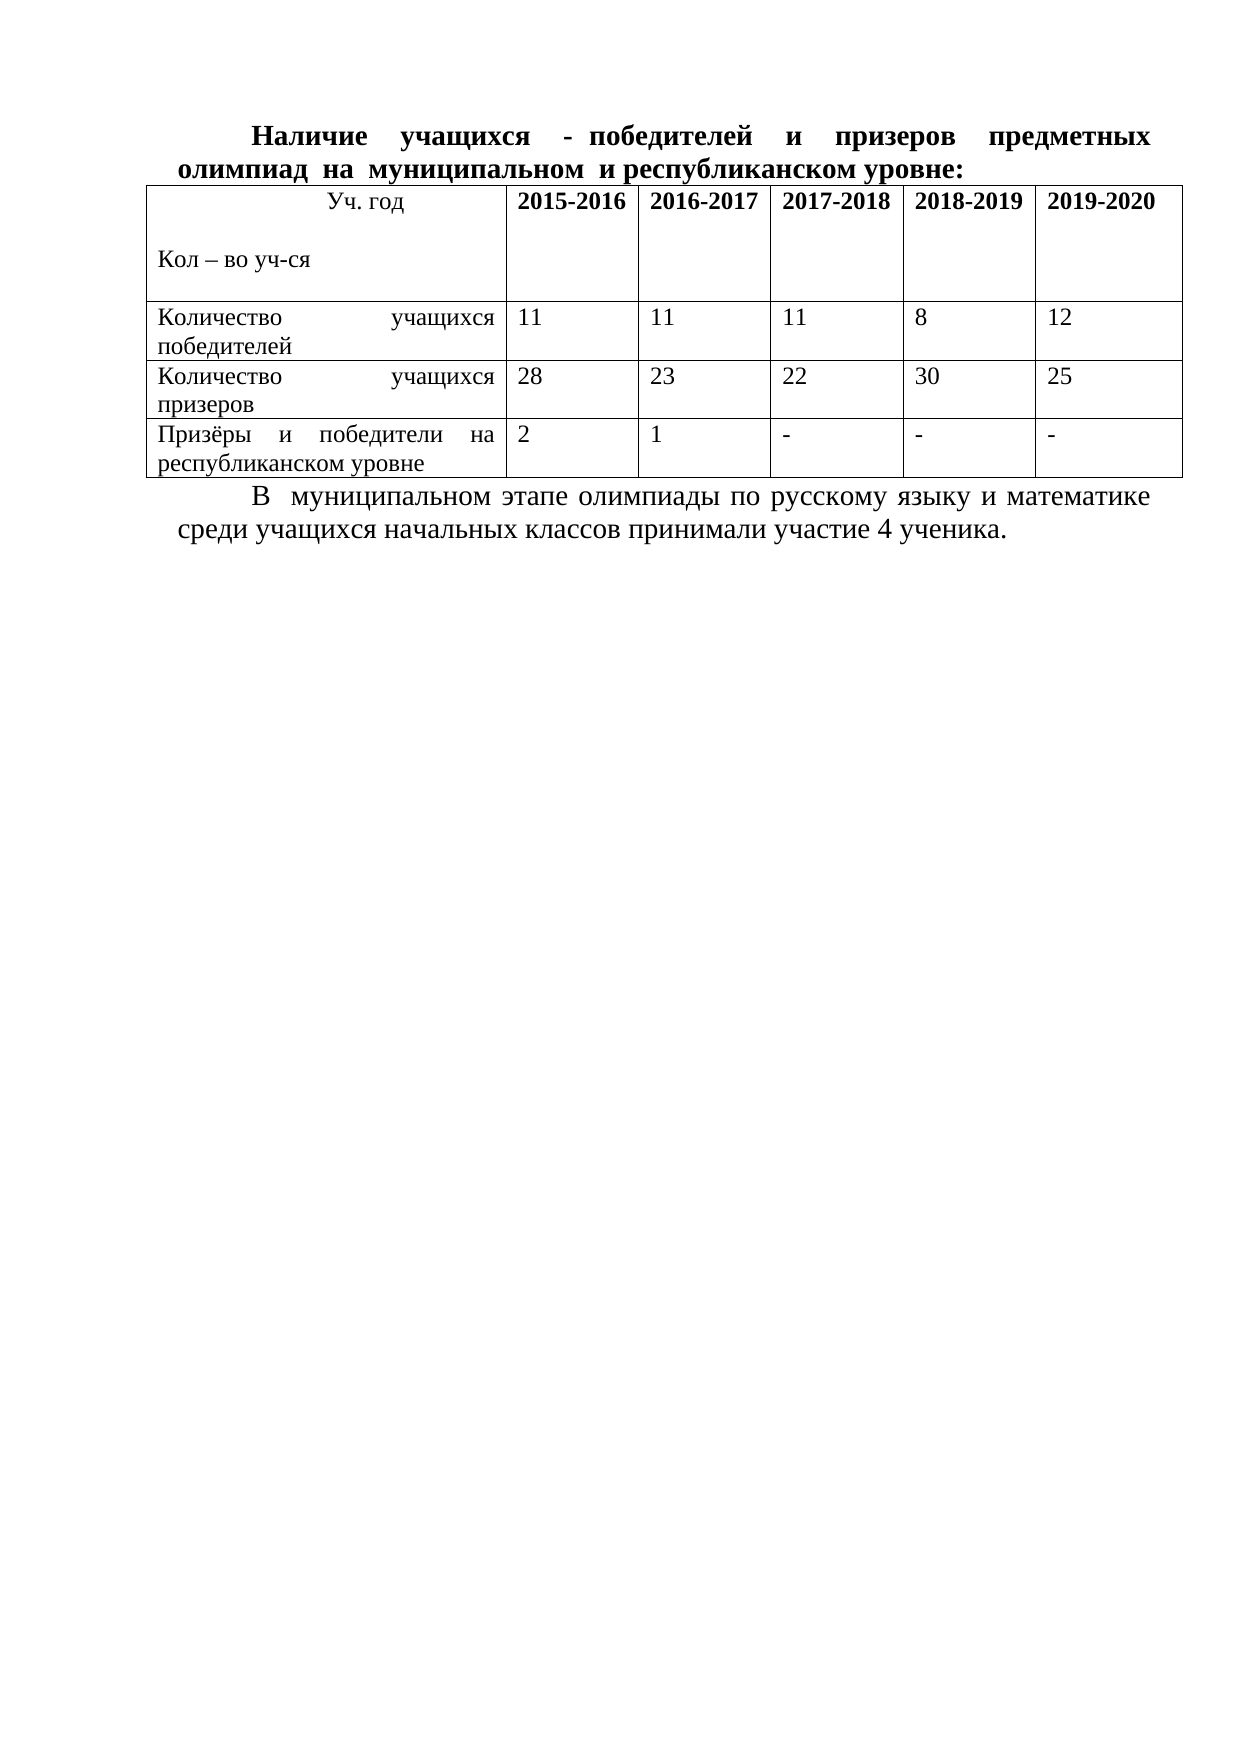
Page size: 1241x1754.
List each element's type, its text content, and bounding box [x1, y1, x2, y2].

table_cell 23 [639, 361, 770, 418]
table_cell 11 [639, 302, 770, 360]
table_header 2019-2020 [1036, 186, 1182, 301]
table_header 2018-2019 [904, 186, 1035, 301]
table_header 2017-2018 [771, 186, 903, 301]
table_cell 30 [904, 361, 1035, 418]
table_cell 2 [507, 419, 638, 477]
table_cell 11 [771, 302, 903, 360]
table_cell - [771, 419, 903, 477]
table_header 2015-2016 [507, 186, 638, 301]
table_cell Призёры и победители на республиканском уровне [147, 419, 506, 477]
text В муниципальном этапе олимпиады по русскому языку и математике среди учащихся начальных классов принимали участие 4 ученика. [177, 478, 1152, 545]
table_cell 1 [639, 419, 770, 477]
table_cell 11 [507, 302, 638, 360]
table_cell 12 [1036, 302, 1182, 360]
table_header 2016-2017 [639, 186, 770, 301]
table_cell 8 [904, 302, 1035, 360]
table_cell Количество учащихся победителей [147, 302, 506, 360]
table_cell 25 [1036, 361, 1182, 418]
table_header Уч. год Кол – во уч-ся [147, 186, 506, 301]
table_cell 28 [507, 361, 638, 418]
table_cell - [904, 419, 1035, 477]
table_cell Количество учащихся призеров [147, 361, 506, 418]
text Наличие учащихся - победителей и призеров предметных олимпиад на муниципальном и республиканском уровне: [177, 118, 1152, 185]
table_cell 22 [771, 361, 903, 418]
table_cell - [1036, 419, 1182, 477]
